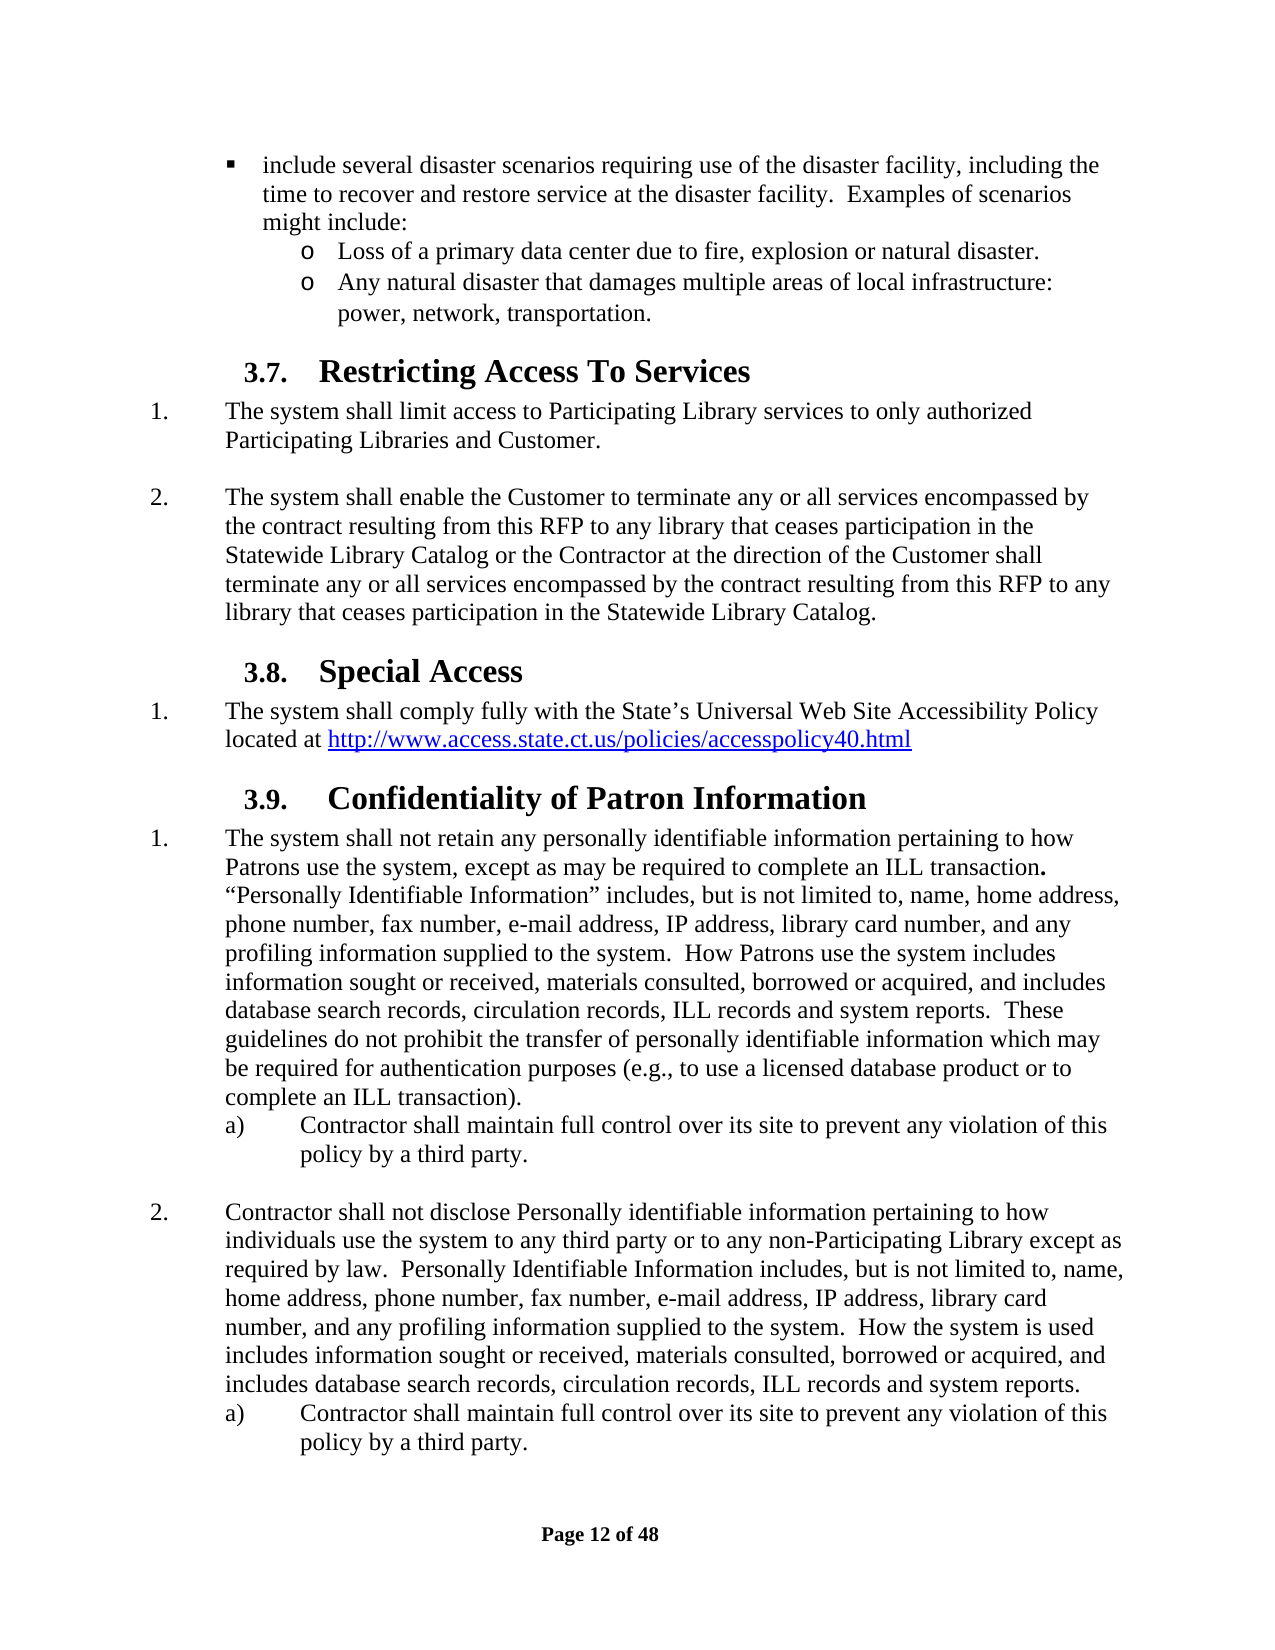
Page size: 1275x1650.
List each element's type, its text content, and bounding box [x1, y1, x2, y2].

list include several disaster scenarios requiring use of the disaster facility, including the time to recover and restore service at the disaster facility. Examples of scenarios might include: [225, 150, 1125, 236]
list The system shall enable the Customer to terminate any or all services encompassed by the contract resulting from this RFP to any library that ceases participation in the Statewide Library Catalog or the Contractor at the direction of the Customer shall terminate any or all services encompassed by the contract resulting from this RFP to any library that ceases participation in the Statewide Library Catalog. [150, 482, 1125, 626]
list Contractor shall maintain full control over its site to prevent any violation of this policy by a third party. [225, 1398, 1125, 1455]
list The system shall comply fully with the State’s Universal Web Site Accessibility Policy located at http://www.access.state.ct.us/policies/accesspolicy40.html [150, 696, 1125, 753]
list The system shall limit access to Participating Library services to only authorized Participating Libraries and Customer. [150, 396, 1125, 454]
subtitle Restricting Access To Services [244, 352, 1125, 390]
list Contractor shall maintain full control over its site to prevent any violation of this policy by a third party. [225, 1110, 1125, 1168]
subtitle Special Access [244, 651, 1125, 689]
list The system shall not retain any personally identifiable information pertaining to how Patrons use the system, except as may be required to complete an ILL transaction. “Personally Identifiable Information” includes, but is not limited to, name, home address, phone number, fax number, e-mail address, IP address, library card number, and any profiling information supplied to the system. How Patrons use the system includes information sought or received, materials consulted, borrowed or acquired, and includes database search records, circulation records, ILL records and system reports. These guidelines do not prohibit the transfer of personally identifiable information which may be required for authentication purposes (e.g., to use a licensed database product or to complete an ILL transaction). [150, 823, 1125, 1110]
subtitle Confidentiality of Patron Information [244, 778, 1125, 817]
list Loss of a primary data center due to fire, explosion or natural disaster. [300, 236, 1125, 267]
list Contractor shall not disclose Personally identifiable information pertaining to how individuals use the system to any third party or to any non-Participating Library except as required by law. Personally Identifiable Information includes, but is not limited to, name, home address, phone number, fax number, e-mail address, IP address, library card number, and any profiling information supplied to the system. How the system is used includes information sought or received, materials consulted, borrowed or acquired, and includes database search records, circulation records, ILL records and system reports. [150, 1197, 1125, 1398]
list Any natural disaster that damages multiple areas of local infrastructure: power, network, transportation. [300, 267, 1125, 327]
